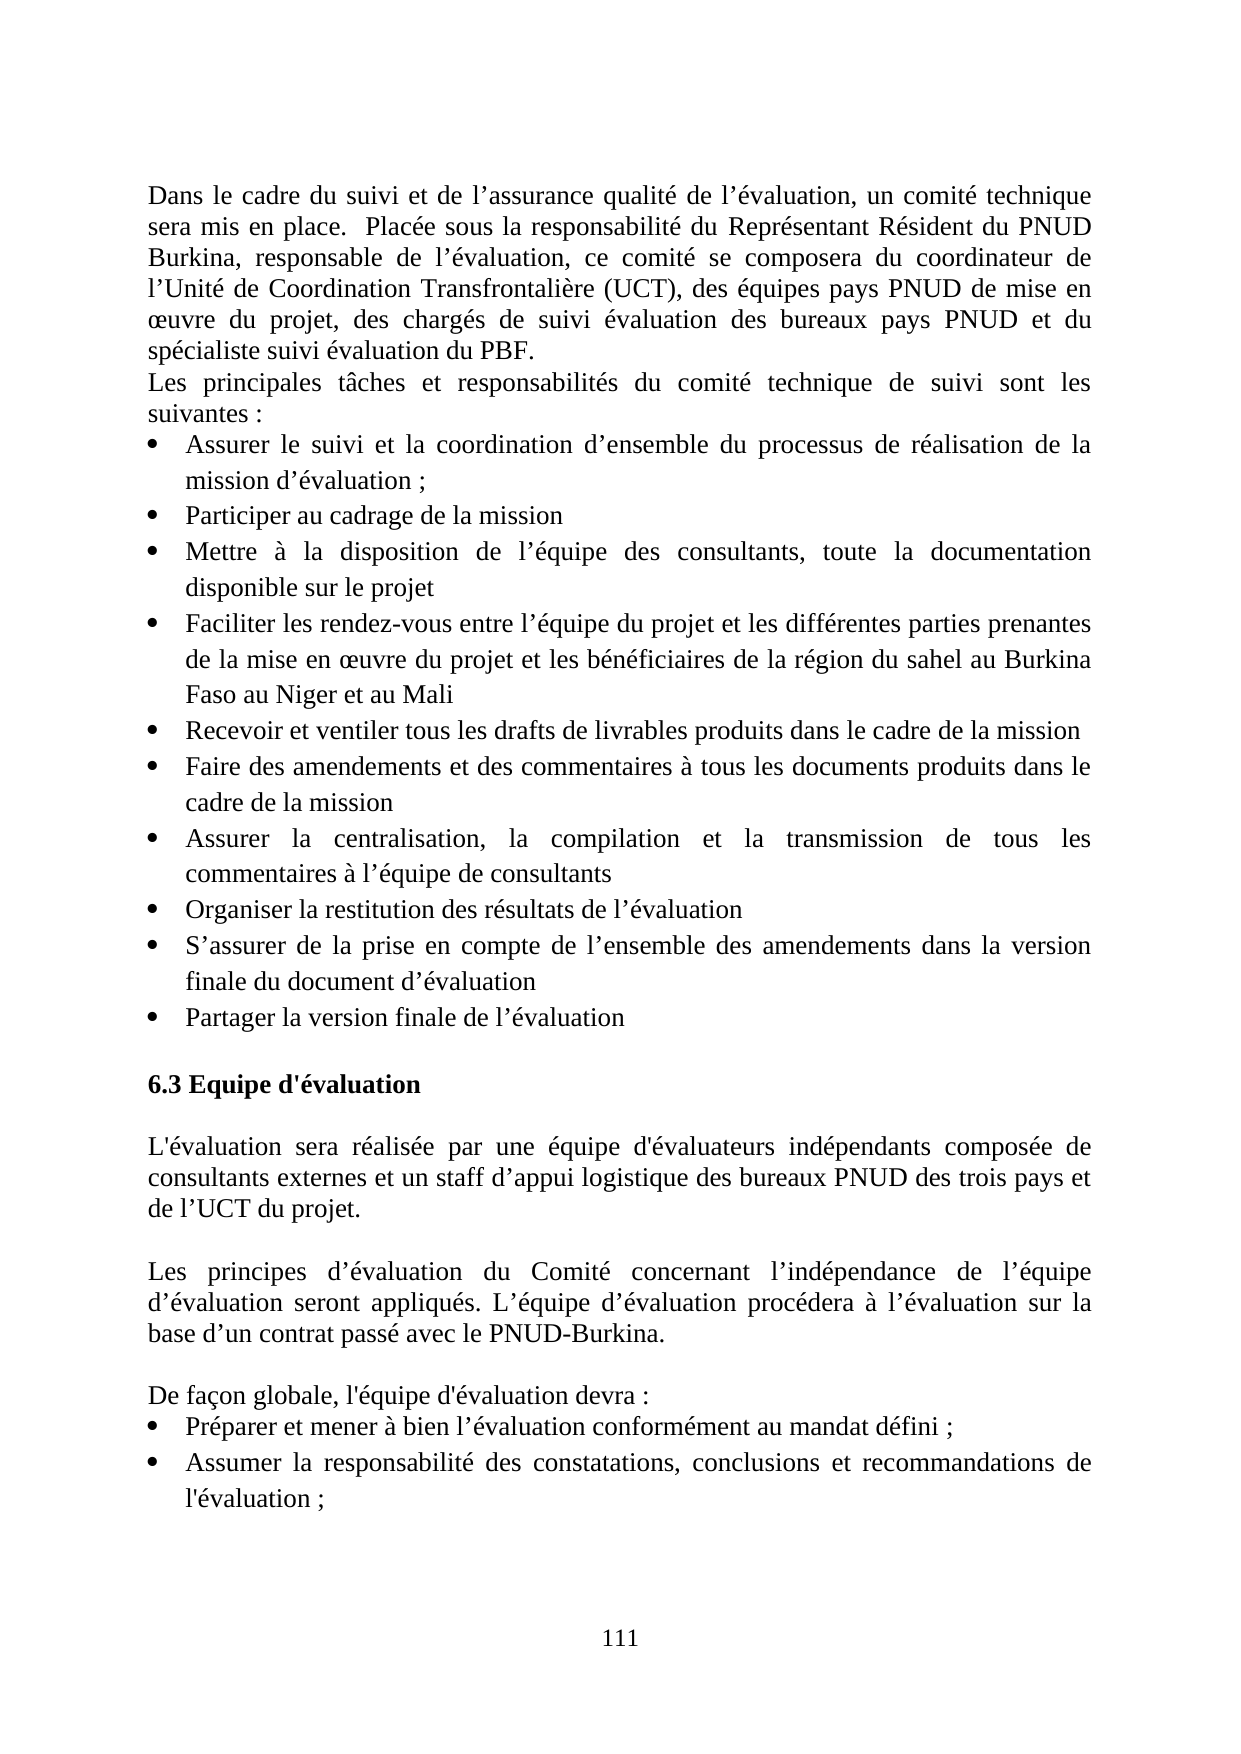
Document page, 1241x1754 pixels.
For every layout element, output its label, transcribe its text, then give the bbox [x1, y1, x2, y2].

list Préparer et mener à bien l’évaluation conformément au mandat défini ; [148, 1411, 1093, 1442]
list S’assurer de la prise en compte de l’ensemble des amendements dans la version finale du document d’évaluation [148, 929, 1093, 996]
text De façon globale, l'équipe d'évaluation devra : [148, 1379, 1093, 1411]
list Faire des amendements et des commentaires à tous les documents produits dans le cadre de la mission [148, 750, 1093, 817]
list Assurer la centralisation, la compilation et la transmission de tous les commentaires à l’équipe de consultants [148, 822, 1093, 889]
list Assurer le suivi et la coordination d’ensemble du processus de réalisation de la mission d’évaluation ; [148, 428, 1093, 495]
text L'évaluation sera réalisée par une équipe d'évaluateurs indépendants composée de consultants externes et un staff d’appui logistique des bureaux PNUD des trois pays et de l’UCT du projet. [148, 1099, 1093, 1224]
text Les principales tâches et responsabilités du comité technique de suivi sont les suivantes : [148, 366, 1093, 428]
list Assumer la responsabilité des constatations, conclusions et recommandations de l'évaluation ; [148, 1446, 1093, 1513]
list Partager la version finale de l’évaluation [148, 1001, 1093, 1032]
text 6.3 Equipe d'évaluation [148, 1068, 1093, 1099]
list Mettre à la disposition de l’équipe des consultants, toute la documentation disponible sur le projet [148, 535, 1093, 602]
text Dans le cadre du suivi et de l’assurance qualité de l’évaluation, un comité technique sera mis en place. Placée sous la responsabilité du Représentant Résident du PNUD Burkina, responsable de l’évaluation, ce comité se composera du coordinateur de l’Unité de Coordination Transfrontalière (UCT), des équipes pays PNUD de mise en œuvre du projet, des chargés de suivi évaluation des bureaux pays PNUD et du spécialiste suivi évaluation du PBF. [148, 179, 1093, 366]
list Organiser la restitution des résultats de l’évaluation [148, 893, 1093, 924]
list Participer au cadrage de la mission [148, 499, 1093, 531]
list Faciliter les rendez-vous entre l’équipe du projet et les différentes parties prenantes de la mise en œuvre du projet et les bénéficiaires de la région du sahel au Burkina Faso au Niger et au Mali [148, 607, 1093, 710]
list Recevoir et ventiler tous les drafts de livrables produits dans le cadre de la mission [148, 714, 1093, 746]
text Les principes d’évaluation du Comité concernant l’indépendance de l’équipe d’évaluation seront appliqués. L’équipe d’évaluation procédera à l’évaluation sur la base d’un contrat passé avec le PNUD-Burkina. [148, 1224, 1093, 1348]
